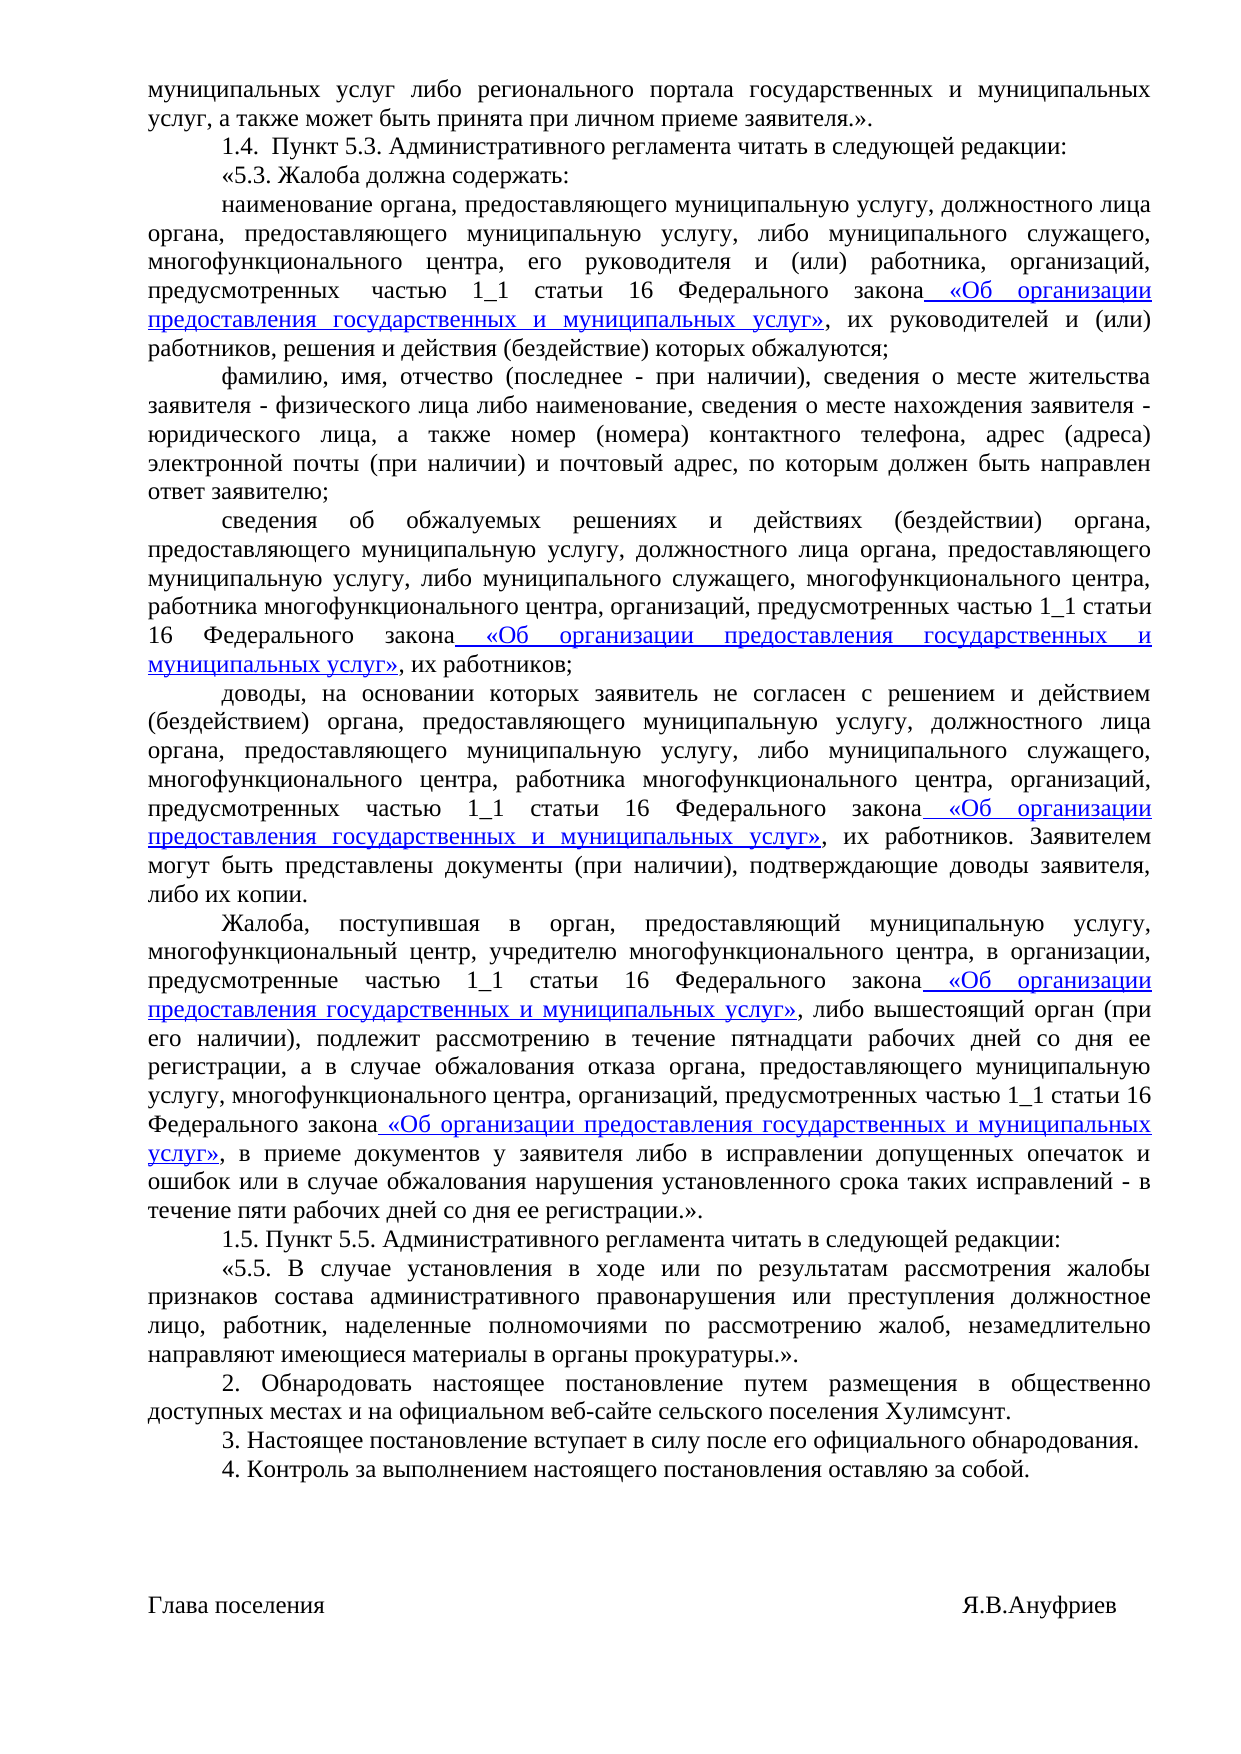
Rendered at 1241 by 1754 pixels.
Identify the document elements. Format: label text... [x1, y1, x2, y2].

text «5.3. Жалоба должна содержать: [148, 160, 1152, 189]
text 3. Настоящее постановление вступает в силу после его официального обнародования. [148, 1425, 1152, 1454]
text Глава поселения Я.В.Ануфриев [148, 1590, 1152, 1619]
text сведения об обжалуемых решениях и действиях (бездействии) органа, предоставляющего муниципальную услугу, должностного лица органа, предоставляющего муниципальную услугу, либо муниципального служащего, многофункционального центра, работника многофункционального центра, организаций, предусмотренных частью 1_1 статьи 16 «Об организации предоставления государственных и муниципальных услуг», их работников; [148, 505, 1152, 678]
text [148, 74, 1152, 131]
text доводы, на основании которых заявитель не согласен с решением и действием (бездействием) органа, предоставляющего муниципальную услугу, должностного лица органа, предоставляющего муниципальную услугу, либо муниципального служащего, многофункционального центра, работника многофункционального центра, организаций, предусмотренных частью 1_1 статьи 16 «Об организации предоставления государственных и муниципальных услуг», их работников. Заявителем могут быть представлены документы (при наличии), подтверждающие доводы заявителя, либо их копии. [148, 678, 1152, 908]
text 1.4. Пункт 5.3. Административного регламента читать в следующей редакции: [148, 131, 1152, 160]
text Жалоба, поступившая в орган, предоставляющий муниципальную услугу, многофункциональный центр, учредителю многофункционального центра, в организации, предусмотренные частью 1_1 статьи 16 «Об организации предоставления государственных и муниципальных услуг», либо вышестоящий орган (при его наличии), подлежит рассмотрению в течение пятнадцати рабочих дней со дня ее регистрации, а в случае обжалования отказа органа, предоставляющего муниципальную услугу, многофункционального центра, организаций, предусмотренных частью 1_1 статьи 16 «Об организации предоставления государственных и муниципальных услуг», в приеме документов у заявителя либо в исправлении допущенных опечаток и ошибок или в случае обжалования нарушения установленного срока таких исправлений - в течение пяти рабочих дней со дня ее регистрации.». [148, 908, 1152, 1224]
text 4. Контроль за выполнением настоящего постановления оставляю за собой. [148, 1454, 1152, 1483]
text фамилию, имя, отчество (последнее - при наличии), сведения о месте жительства заявителя - физического лица либо наименование, сведения о месте нахождения заявителя - юридического лица, а также номер (номера) контактного телефона, адрес (адреса) электронной почты (при наличии) и почтовый адрес, по которым должен быть направлен ответ заявителю; [148, 361, 1152, 505]
text 2. Обнародовать настоящее постановление путем размещения в общественно доступных местах и на официальном веб-сайте сельского поселения Хулимсунт. [148, 1368, 1152, 1425]
text «5.5. В случае установления в ходе или по результатам рассмотрения жалобы признаков состава административного правонарушения или преступления должностное лицо, работник, наделенные полномочиями по рассмотрению жалоб, незамедлительно направляют имеющиеся материалы в органы прокуратуры.». [148, 1253, 1152, 1368]
text 1.5. Пункт 5.5. Административного регламента читать в следующей редакции: [148, 1224, 1152, 1253]
text наименование органа, предоставляющего муниципальную услугу, должностного лица органа, предоставляющего муниципальную услугу, либо муниципального служащего, многофункционального центра, его руководителя и (или) работника, организаций, предусмотренных частью 1_1 статьи 16 «Об организации предоставления государственных и муниципальных услуг», их руководителей и (или) работников, решения и действия (бездействие) которых обжалуются; [148, 189, 1152, 361]
